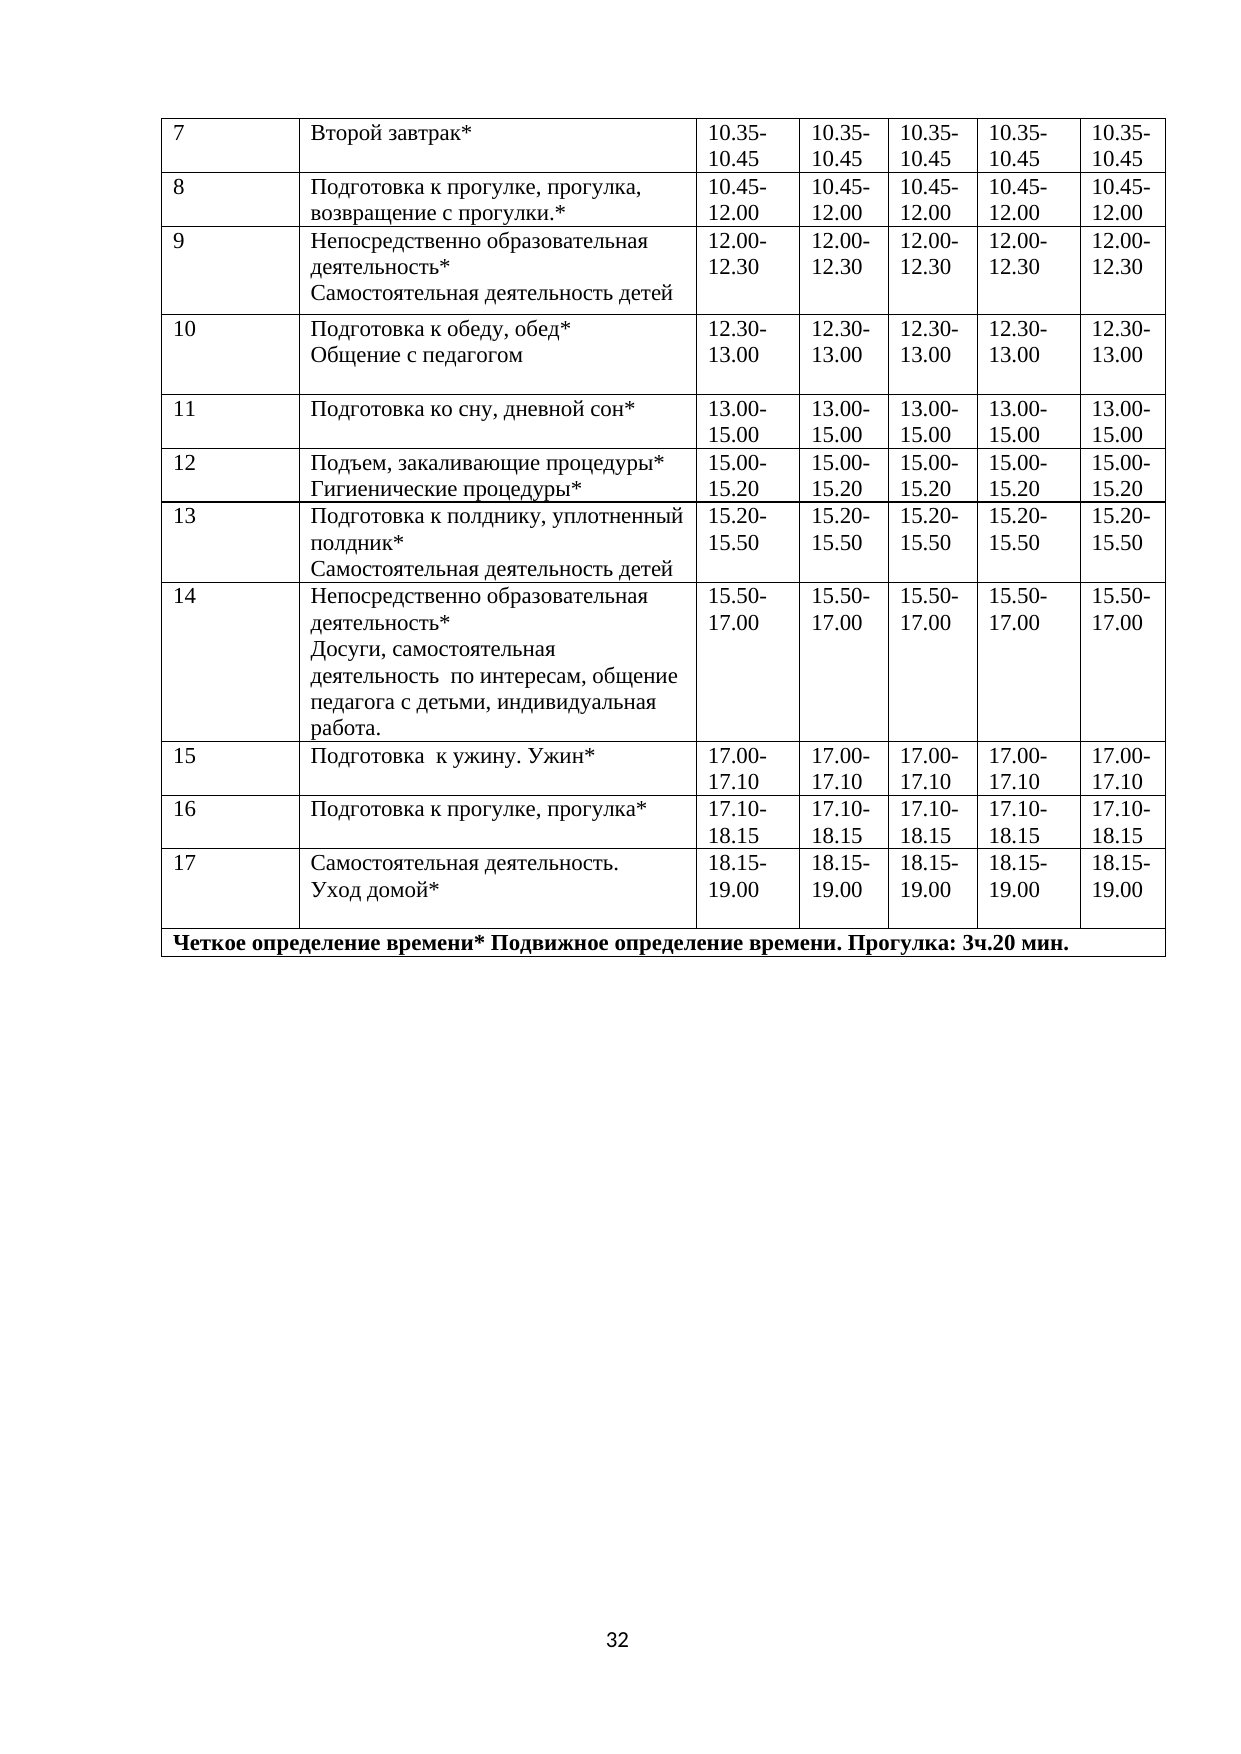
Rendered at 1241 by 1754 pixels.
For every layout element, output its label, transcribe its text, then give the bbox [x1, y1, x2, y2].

table_cell 10.45-12.00 [697, 173, 799, 226]
table_cell 17.10-18.15 [978, 796, 1080, 848]
table_cell 10.35-10.45 [800, 119, 888, 172]
table_cell 10.35-10.45 [697, 119, 799, 172]
table_cell 17.00- 17.10 [889, 742, 977, 794]
table_cell 15.50-17.00 [889, 583, 977, 741]
table_cell 11 [162, 395, 299, 448]
table_cell 15.50-17.00 [1081, 583, 1165, 741]
table_cell 18.15- 19.00 [800, 849, 888, 928]
table_cell 15.00-15.20 [697, 449, 799, 501]
table_cell 13.00-15.00 [1081, 395, 1165, 448]
table_cell 17.10-18.15 [1081, 796, 1165, 848]
table_cell Подъем, закаливающие процедуры* Гигиенические процедуры* [300, 449, 696, 501]
table_cell 17.00-17.10 [978, 742, 1080, 794]
table_cell Подготовка к ужину. Ужин* [300, 742, 696, 794]
table_cell 15.00-15.20 [1081, 449, 1165, 501]
table_cell 15 [162, 742, 299, 794]
table_cell Подготовка к обеду, обед* Общение с педагогом [300, 315, 696, 394]
table_cell 18.15-19.00 [697, 849, 799, 928]
table_cell 15.20-15.50 [800, 503, 888, 582]
table_cell Подготовка ко сну, дневной сон* [300, 395, 696, 448]
table_cell 15.20-15.50 [889, 503, 977, 582]
table_cell 10.35-10.45 [1081, 119, 1165, 172]
table_cell Четкое определение времени* Подвижное определение времени. Прогулка: 3ч.20 мин. [162, 929, 1165, 956]
table_cell 15.20-15.50 [978, 503, 1080, 582]
table_cell Непосредственно образовательная деятельность* Досуги, самостоятельная деятельность по интересам, общение педагога с детьми, индивидуальная работа. [300, 583, 696, 741]
table_cell 12.00-12.30 [800, 227, 888, 314]
table_cell Второй завтрак* [300, 119, 696, 172]
table_cell 15.00-15.20 [800, 449, 888, 501]
table_cell 10.35-10.45 [978, 119, 1080, 172]
table_cell 13.00-15.00 [978, 395, 1080, 448]
table_cell 12.30-13.00 [889, 315, 977, 394]
table_cell 15.20-15.50 [697, 503, 799, 582]
table_cell 18.15-19.00 [889, 849, 977, 928]
table_cell 13.00-15.00 [697, 395, 799, 448]
table_cell 12.00-12.30 [697, 227, 799, 314]
table_cell 12.00-12.30 [978, 227, 1080, 314]
table_cell 17.10-18.15 [697, 796, 799, 848]
table_cell Непосредственно образовательная деятельность* Самостоятельная деятельность детей [300, 227, 696, 314]
table_cell Самостоятельная деятельность. Уход домой* [300, 849, 696, 928]
table_cell 10.45-12.00 [889, 173, 977, 226]
table_cell 12.00-12.30 [1081, 227, 1165, 314]
table_cell 17.00-17.10 [800, 742, 888, 794]
table_cell 15.50-17.00 [697, 583, 799, 741]
table_cell 10.45-12.00 [800, 173, 888, 226]
table_cell 15.00-15.20 [889, 449, 977, 501]
table_cell 15.50-17.00 [800, 583, 888, 741]
table_cell Подготовка к прогулке, прогулка, возвращение с прогулки.* [300, 173, 696, 226]
table_cell 17.00-17.10 [1081, 742, 1165, 794]
table_cell 18.15-19.00 [1081, 849, 1165, 928]
table_cell 12.30-13.00 [978, 315, 1080, 394]
table_cell Подготовка к прогулке, прогулка* [300, 796, 696, 848]
table_cell 12.30-13.00 [800, 315, 888, 394]
table_cell 15.00-15.20 [978, 449, 1080, 501]
table_cell 15.20-15.50 [1081, 503, 1165, 582]
table_cell 12 [162, 449, 299, 501]
table_cell 8 [162, 173, 299, 226]
table_cell 15.50-17.00 [978, 583, 1080, 741]
table_cell 13 [162, 503, 299, 582]
table_cell 18.15-19.00 [978, 849, 1080, 928]
table_cell 12.30-13.00 [1081, 315, 1165, 394]
table_cell 10 [162, 315, 299, 394]
table_cell 14 [162, 583, 299, 741]
table_cell 12.30-13.00 [697, 315, 799, 394]
table_cell 17.00-17.10 [697, 742, 799, 794]
table_cell 13.00-15.00 [889, 395, 977, 448]
table_cell 17 [162, 849, 299, 928]
table_cell 10.45-12.00 [978, 173, 1080, 226]
table_cell 17.10-18.15 [889, 796, 977, 848]
table_cell 16 [162, 796, 299, 848]
table_cell 10.45-12.00 [1081, 173, 1165, 226]
table_cell 13.00-15.00 [800, 395, 888, 448]
table_cell Подготовка к полднику, уплотненный полдник* Самостоятельная деятельность детей [300, 503, 696, 582]
table_cell 12.00-12.30 [889, 227, 977, 314]
table_cell 9 [162, 227, 299, 314]
table_cell 7 [162, 119, 299, 172]
table_cell 10.35-10.45 [889, 119, 977, 172]
table_cell 17.10-18.15 [800, 796, 888, 848]
